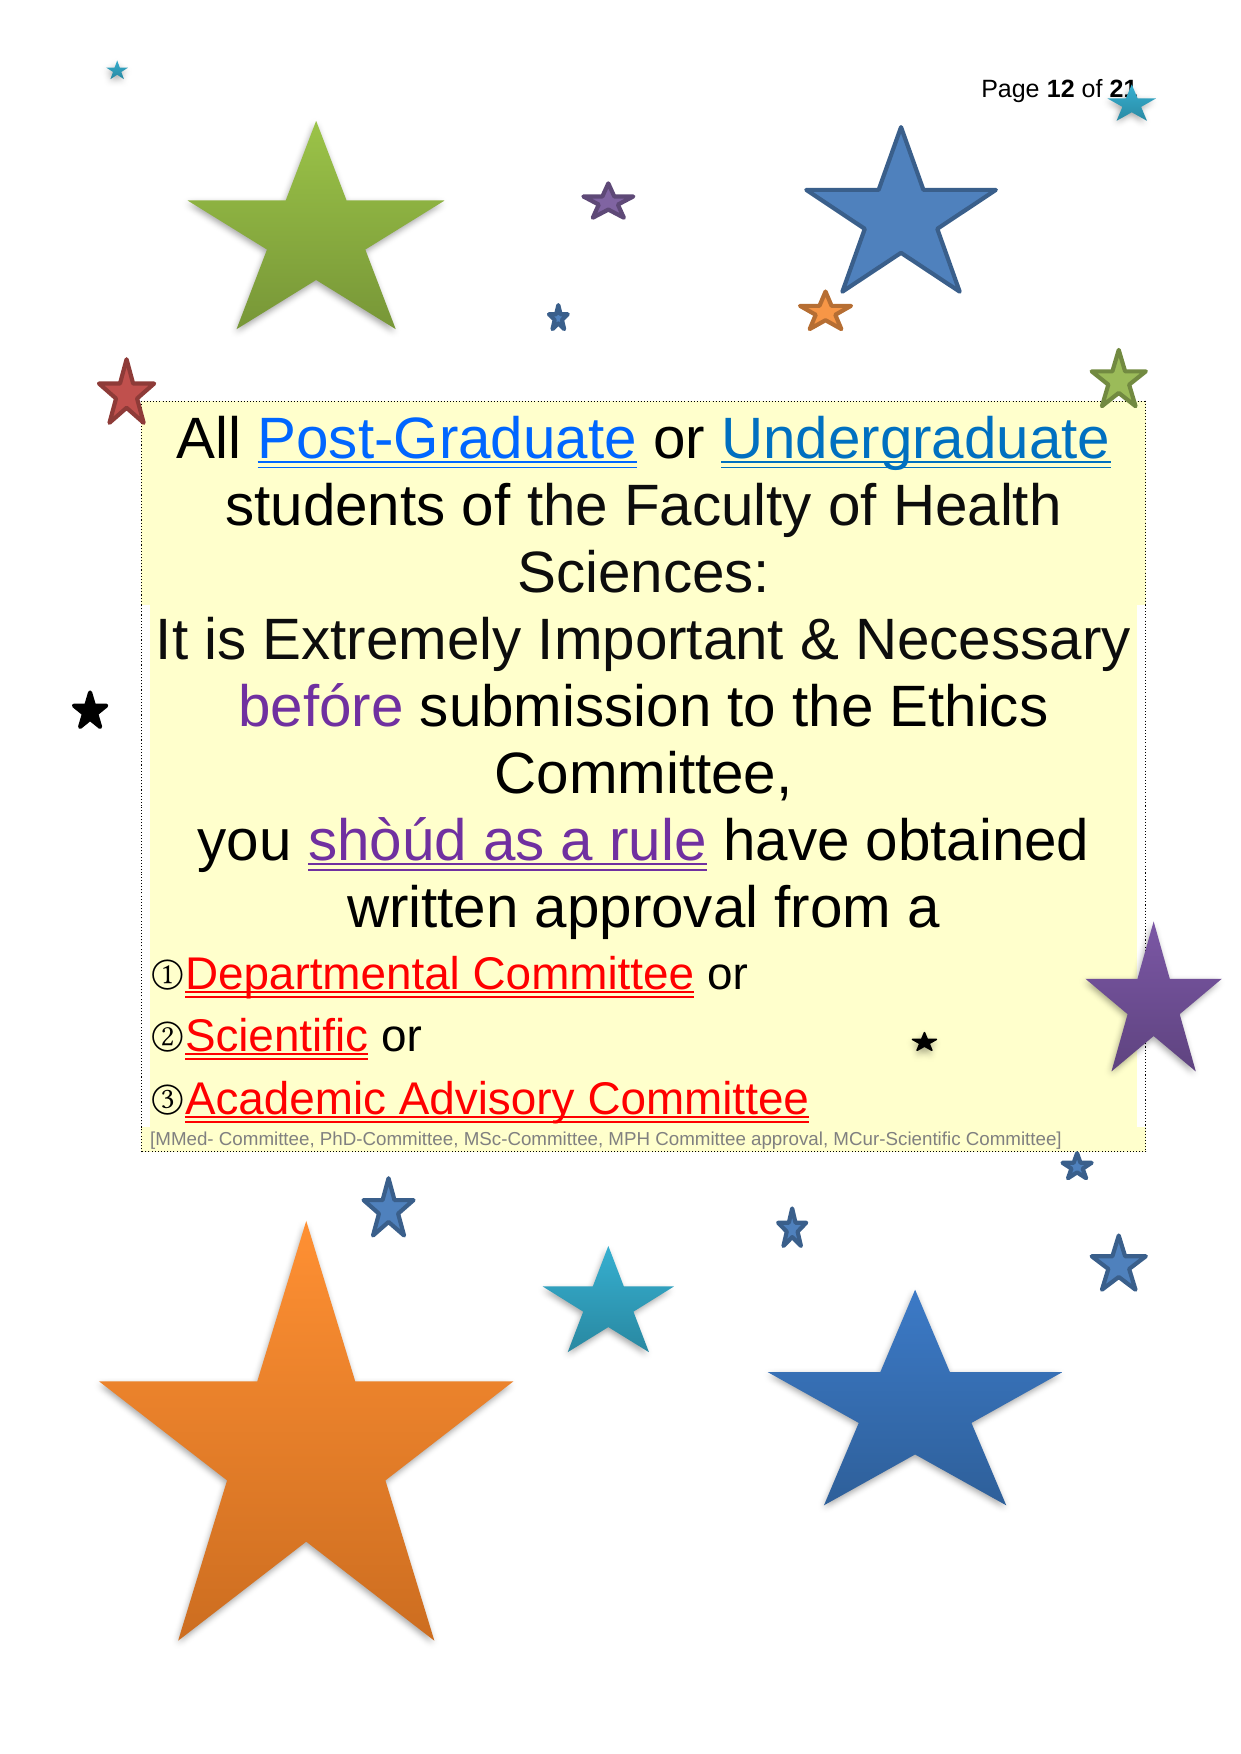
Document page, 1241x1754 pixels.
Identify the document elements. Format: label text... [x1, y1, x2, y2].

text All Post-Graduate or Undergraduate students of the Faculty of Health Sciences: [141, 401, 1146, 605]
text ①Departmental Committee or [150, 940, 1137, 1003]
text written approval from a [150, 873, 1137, 940]
text [MMed- Committee, PhD-Committee, MSc-Committee, MPH Committee approval, MCur-Scientific Committee] [141, 1124, 1146, 1152]
text ②Scientific or [150, 1003, 1120, 1065]
text ③Academic Advisory Committee [150, 1065, 1137, 1124]
text you shòúd as a rule have obtained [150, 806, 1137, 873]
text It is Extremely Important & Necessary befóre submission to the Ethics Committee, [150, 605, 1137, 806]
